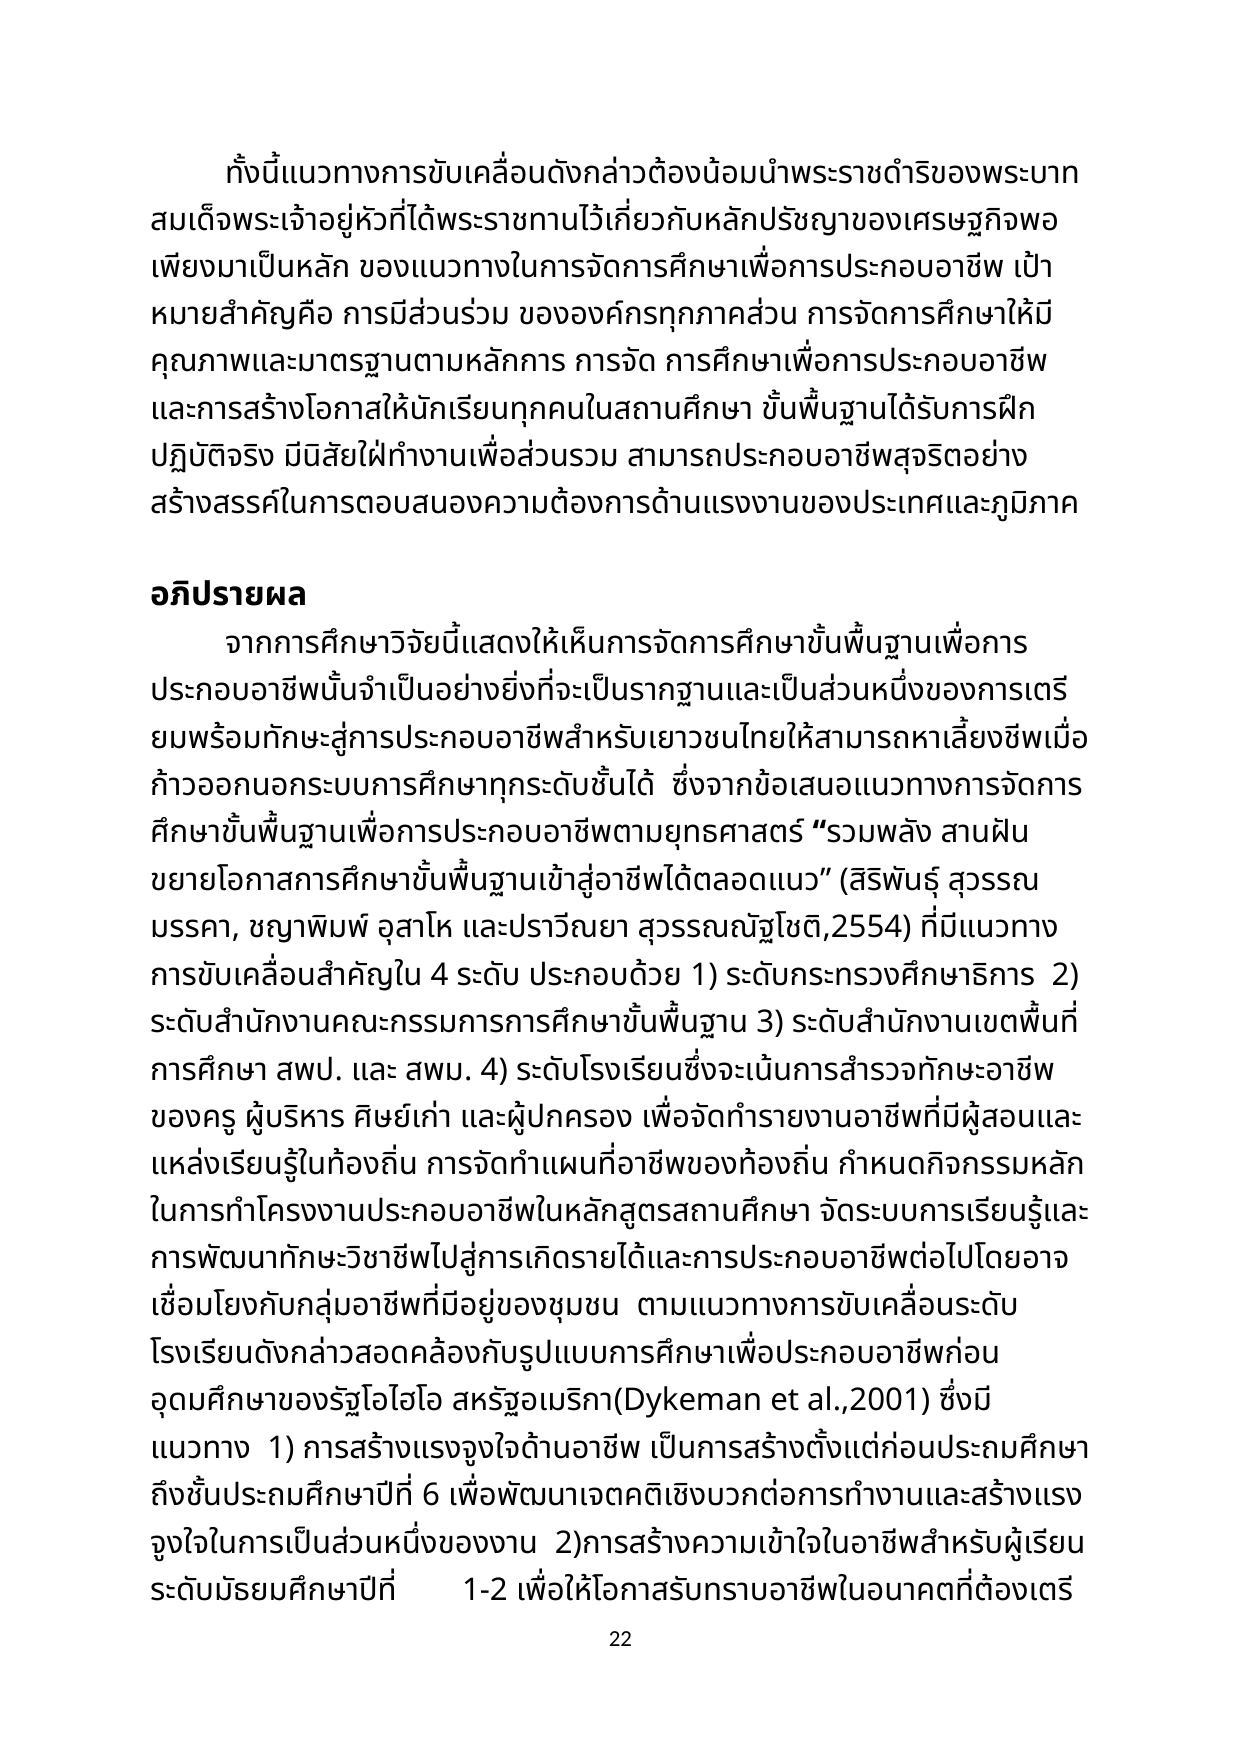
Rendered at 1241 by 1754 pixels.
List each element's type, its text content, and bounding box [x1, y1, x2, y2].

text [150, 621, 1090, 1614]
text อภิปรายผล [150, 570, 1090, 621]
text ทั้งนี้แนวทางการขับเคลื่อนดังกล่าวต้องน้อมนำพระราชดำริของพระบาทสมเด็จพระเจ้าอยู่หัวที่ได้พระราชทานไว้เกี่ยวกับหลักปรัชญาของเศรษฐกิจพอเพียงมาเป็นหลัก ของแนวทางในการจัดการศึกษาเพื่อการประกอบอาชีพ เป้าหมายสำคัญคือ การมีส่วนร่วม ขององค์กรทุกภาคส่วน การจัดการศึกษาให้มีคุณภาพและมาตรฐานตามหลักการ การจัด การศึกษาเพื่อการประกอบอาชีพ และการสร้างโอกาสให้นักเรียนทุกคนในสถานศึกษา ขั้นพื้นฐานได้รับการฝึกปฏิบัติจริง มีนิสัยใฝ่ทำงานเพื่อส่วนรวม สามารถประกอบอาชีพสุจริตอย่างสร้างสรรค์ในการตอบสนองความต้องการด้านแรงงานของประเทศและภูมิภาค [150, 150, 1090, 527]
